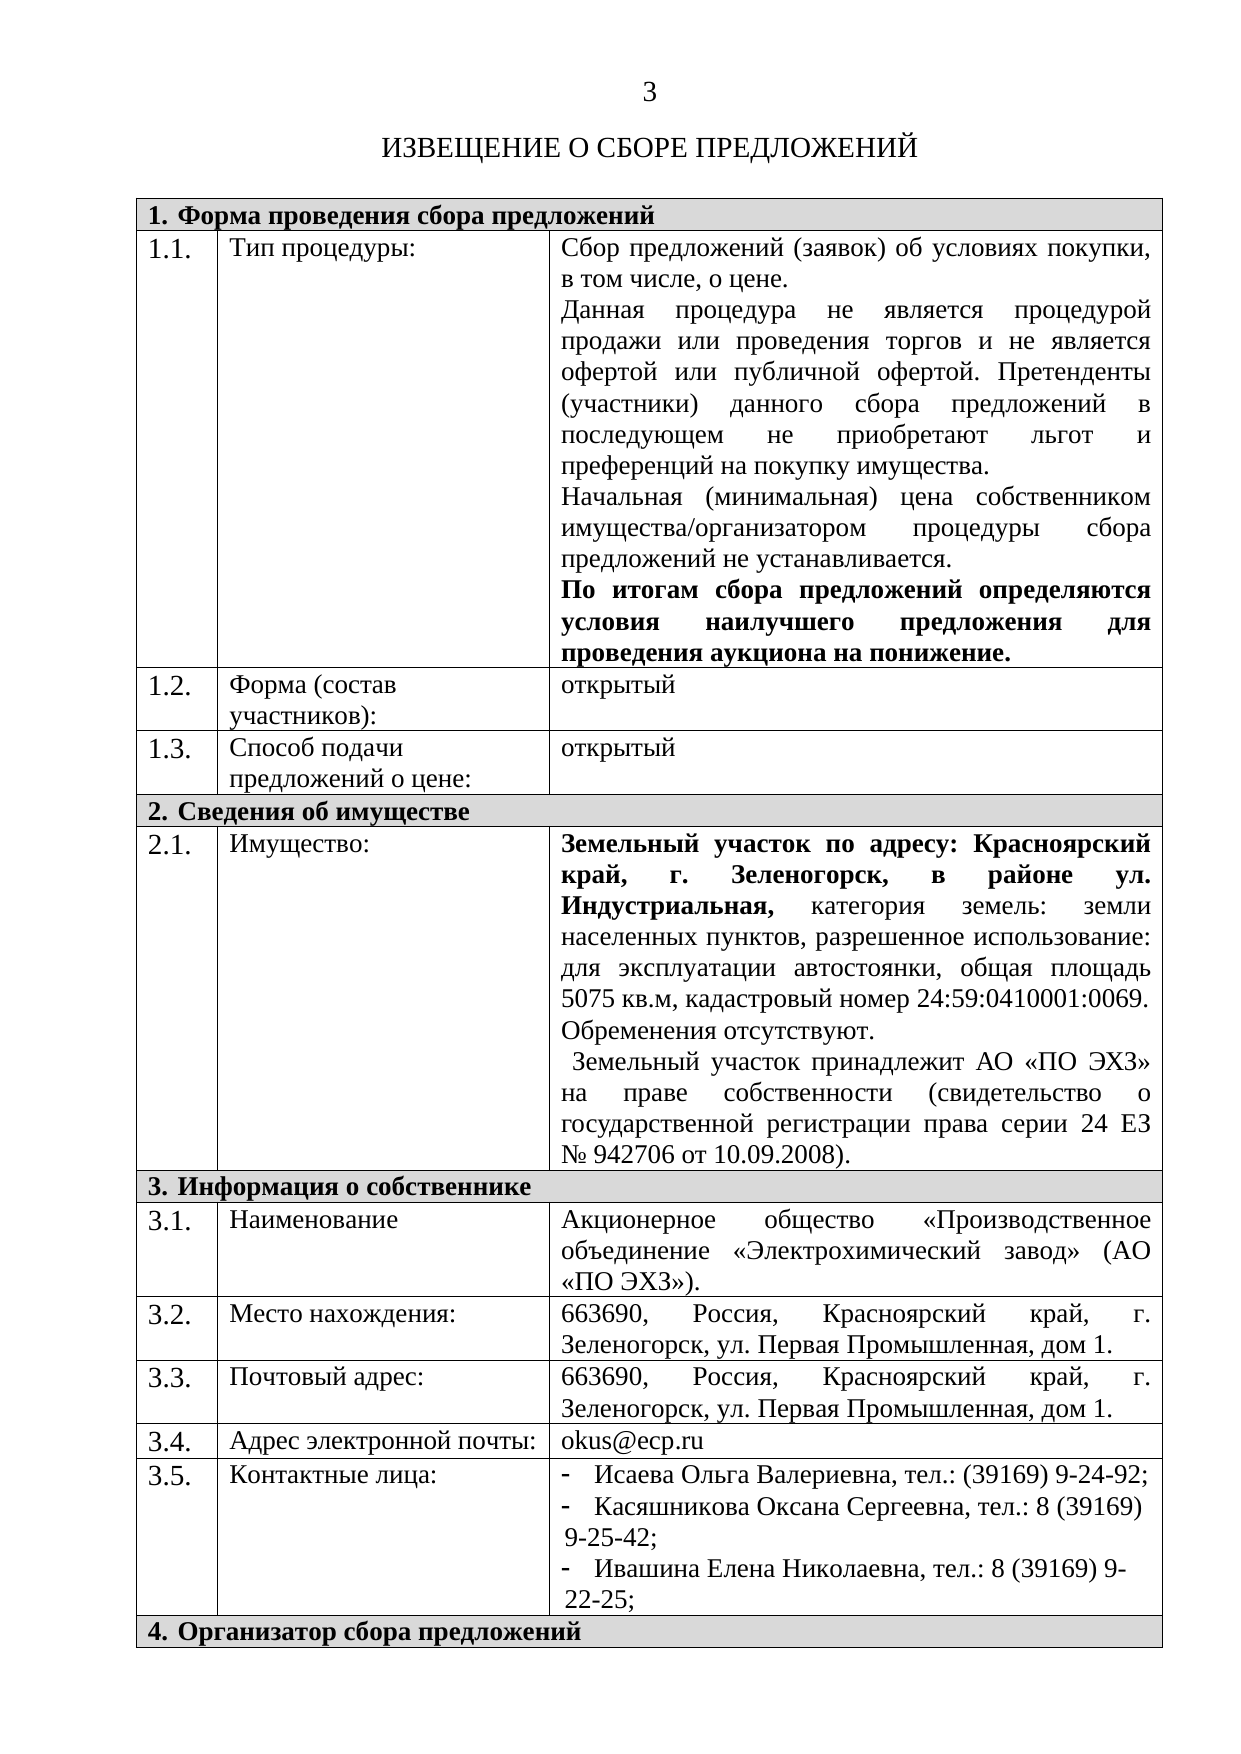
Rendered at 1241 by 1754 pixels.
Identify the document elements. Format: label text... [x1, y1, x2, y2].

table_cell [137, 231, 217, 667]
table_cell [137, 1361, 217, 1423]
table_cell Сбор предложений (заявок) об условиях покупки, в том числе, о цене. Данная процедура не является процедурой продажи или проведения торгов и не является офертой или публичной офертой. Претенденты (участники) данного сбора предложений в последующем не приобретают льгот и преференций на покупку имущества. Начальная (минимальная) цена собственником имущества/организатором процедуры сбора предложений не устанавливается. По итогам сбора предложений определяются условия наилучшего предложения для проведения аукциона на понижение. [550, 231, 1162, 667]
table_cell 663690, Россия, Красноярский край, г. Зеленогорск, ул. Первая Промышленная, дом 1. [550, 1361, 1162, 1423]
table_cell Акционерное общество «Производственное объединение «Электрохимический завод» (АО «ПО ЭХЗ»). [550, 1203, 1162, 1296]
table_cell Организатор сбора предложений [137, 1616, 1162, 1647]
table_cell [137, 1459, 217, 1614]
table_header Форма проведения сбора предложений [137, 199, 1162, 230]
table_cell Способ подачи предложений о цене: [218, 731, 549, 794]
table_cell Форма (состав участников): [218, 668, 549, 730]
table_cell [137, 1297, 217, 1359]
table_cell [137, 668, 217, 730]
table_cell Информация о собственнике [137, 1171, 1162, 1202]
table_cell открытый [550, 731, 1162, 794]
table_cell [137, 1424, 217, 1457]
table_cell okus@ecp.ru [550, 1424, 1162, 1457]
table_cell Адрес электронной почты: [218, 1424, 549, 1457]
table_cell открытый [550, 668, 1162, 730]
text Извещение о СБОРЕ ПРЕДЛОЖЕНИЙ [148, 131, 1152, 198]
table_cell Исаева Ольга Валериевна, тел.: (39169) 9-24-92; Касяшникова Оксана Сергеевна, тел.: 8 (39169) 9-25-42; Ивашина Елена Николаевна, тел.: 8 (39169) 9-22-25; [550, 1459, 1162, 1614]
table_cell [137, 731, 217, 794]
table_cell Тип процедуры: [218, 231, 549, 667]
table_cell Имущество: [218, 827, 549, 1169]
table_cell Наименование [218, 1203, 549, 1296]
table_cell Место нахождения: [218, 1297, 549, 1359]
table_cell 663690, Россия, Красноярский край, г. Зеленогорск, ул. Первая Промышленная, дом 1. [550, 1297, 1162, 1359]
table_cell [137, 827, 217, 1169]
table_cell Сведения об имуществе [137, 795, 1162, 826]
table_cell Земельный участок по адресу: Красноярский край, г. Зеленогорск, в районе ул. Индустриальная, категория земель: земли населенных пунктов, разрешенное использование: для эксплуатации автостоянки, общая площадь 5075 кв.м, кадастровый номер 24:59:0410001:0069. Обременения отсутствуют. Земельный участок принадлежит АО «ПО ЭХЗ» на праве собственности (свидетельство о государственной регистрации права серии 24 ЕЗ № 942706 от 10.09.2008). [550, 827, 1162, 1169]
table_cell [137, 1203, 217, 1296]
table_cell Контактные лица: [218, 1459, 549, 1614]
table_cell Почтовый адрес: [218, 1361, 549, 1423]
